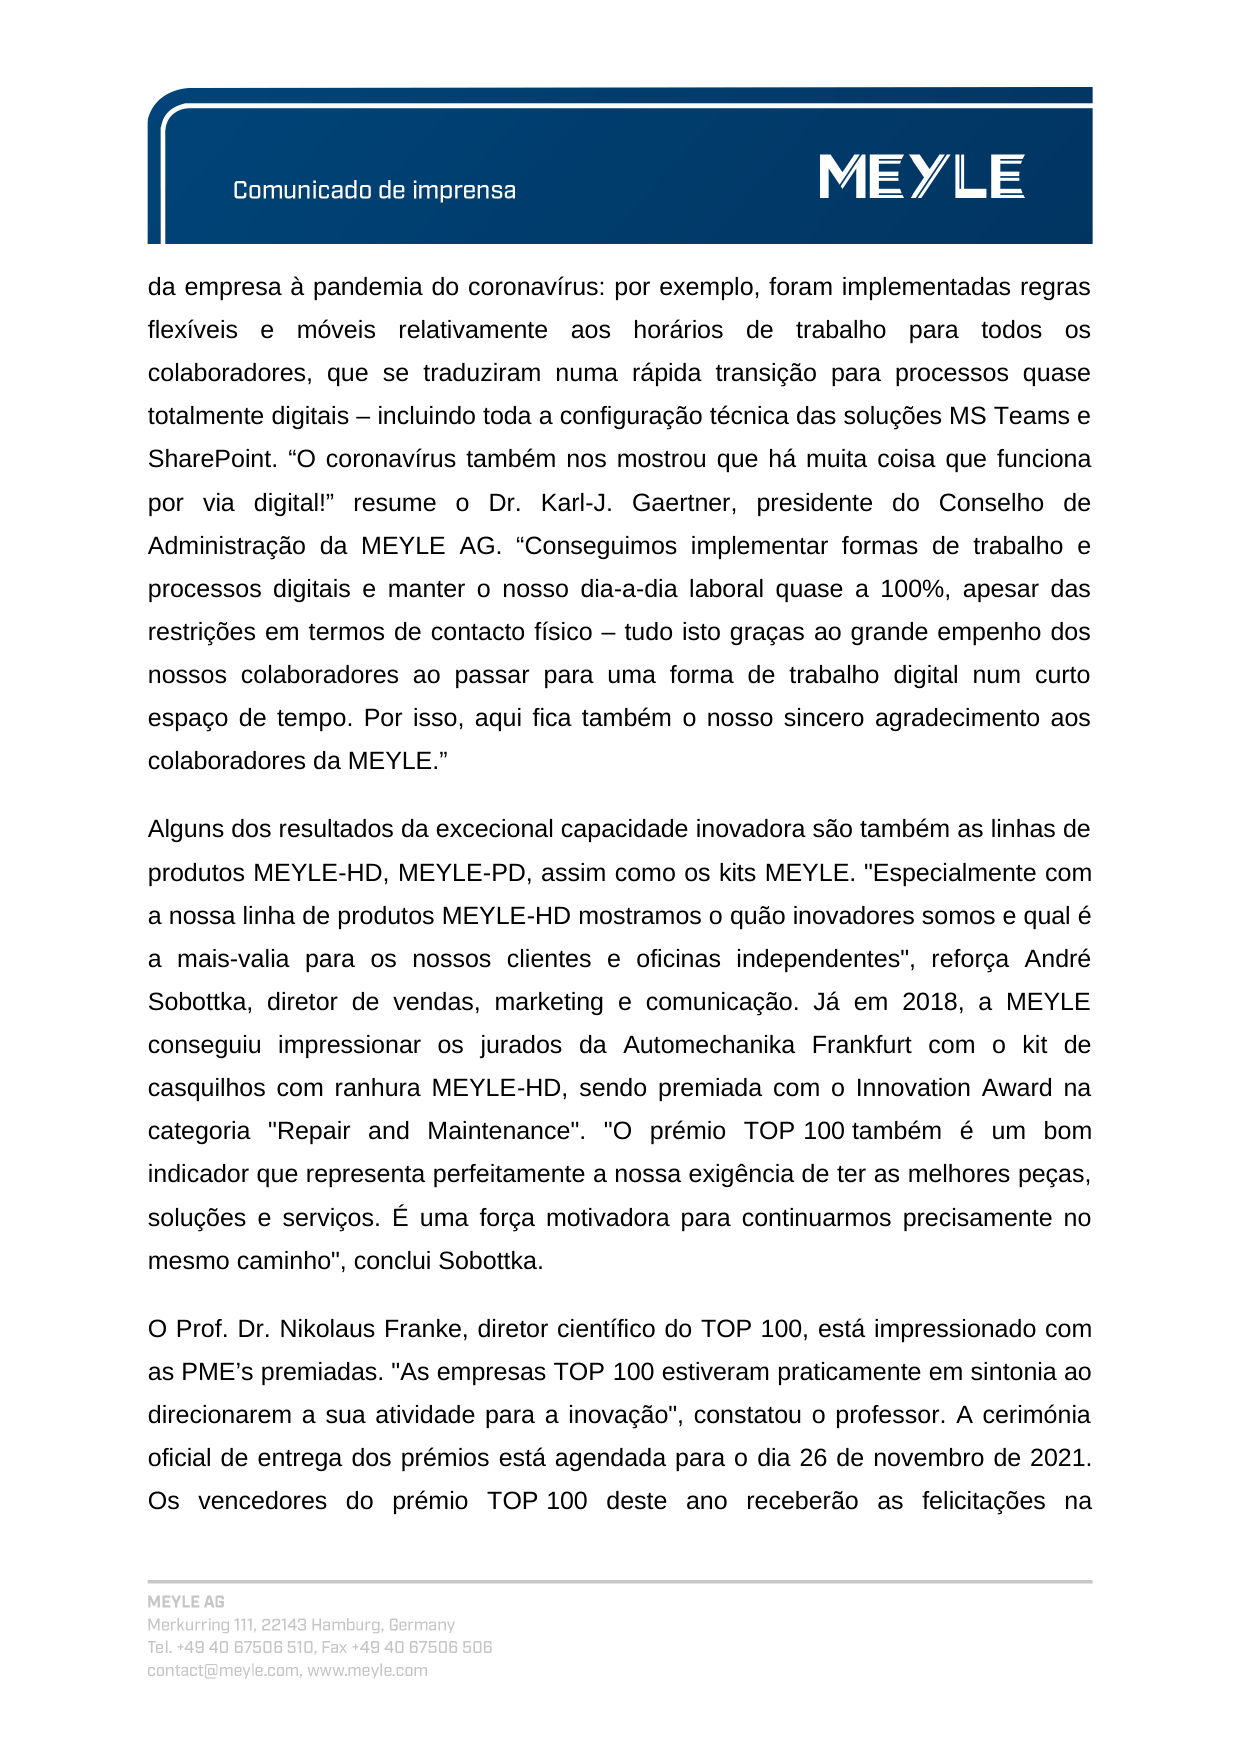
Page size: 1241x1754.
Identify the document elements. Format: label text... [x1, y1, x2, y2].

text Alguns dos resultados da excecional capacidade inovadora são também as linhas de produtos MEYLE-HD, MEYLE-PD, assim como os kits MEYLE. "Especialmente com a nossa linha de produtos MEYLE-HD mostramos o quão inovadores somos e qual é a mais-valia para os nossos clientes e oficinas independentes", reforça André Sobottka, diretor de vendas, marketing e comunicação. Já em 2018, a MEYLE conseguiu impressionar os jurados da Automechanika Frankfurt com o kit de casquilhos com ranhura MEYLE-HD, sendo premiada com o Innovation Award na categoria "Repair and Maintenance". "O prémio TOP 100 também é um bom indicador que representa perfeitamente a nossa exigência de ter as melhores peças, soluções e serviços. É uma força motivadora para continuarmos precisamente no mesmo caminho", conclui Sobottka. [148, 814, 1093, 1274]
picture [147, 1578, 1093, 1681]
picture [147, 73, 1093, 244]
